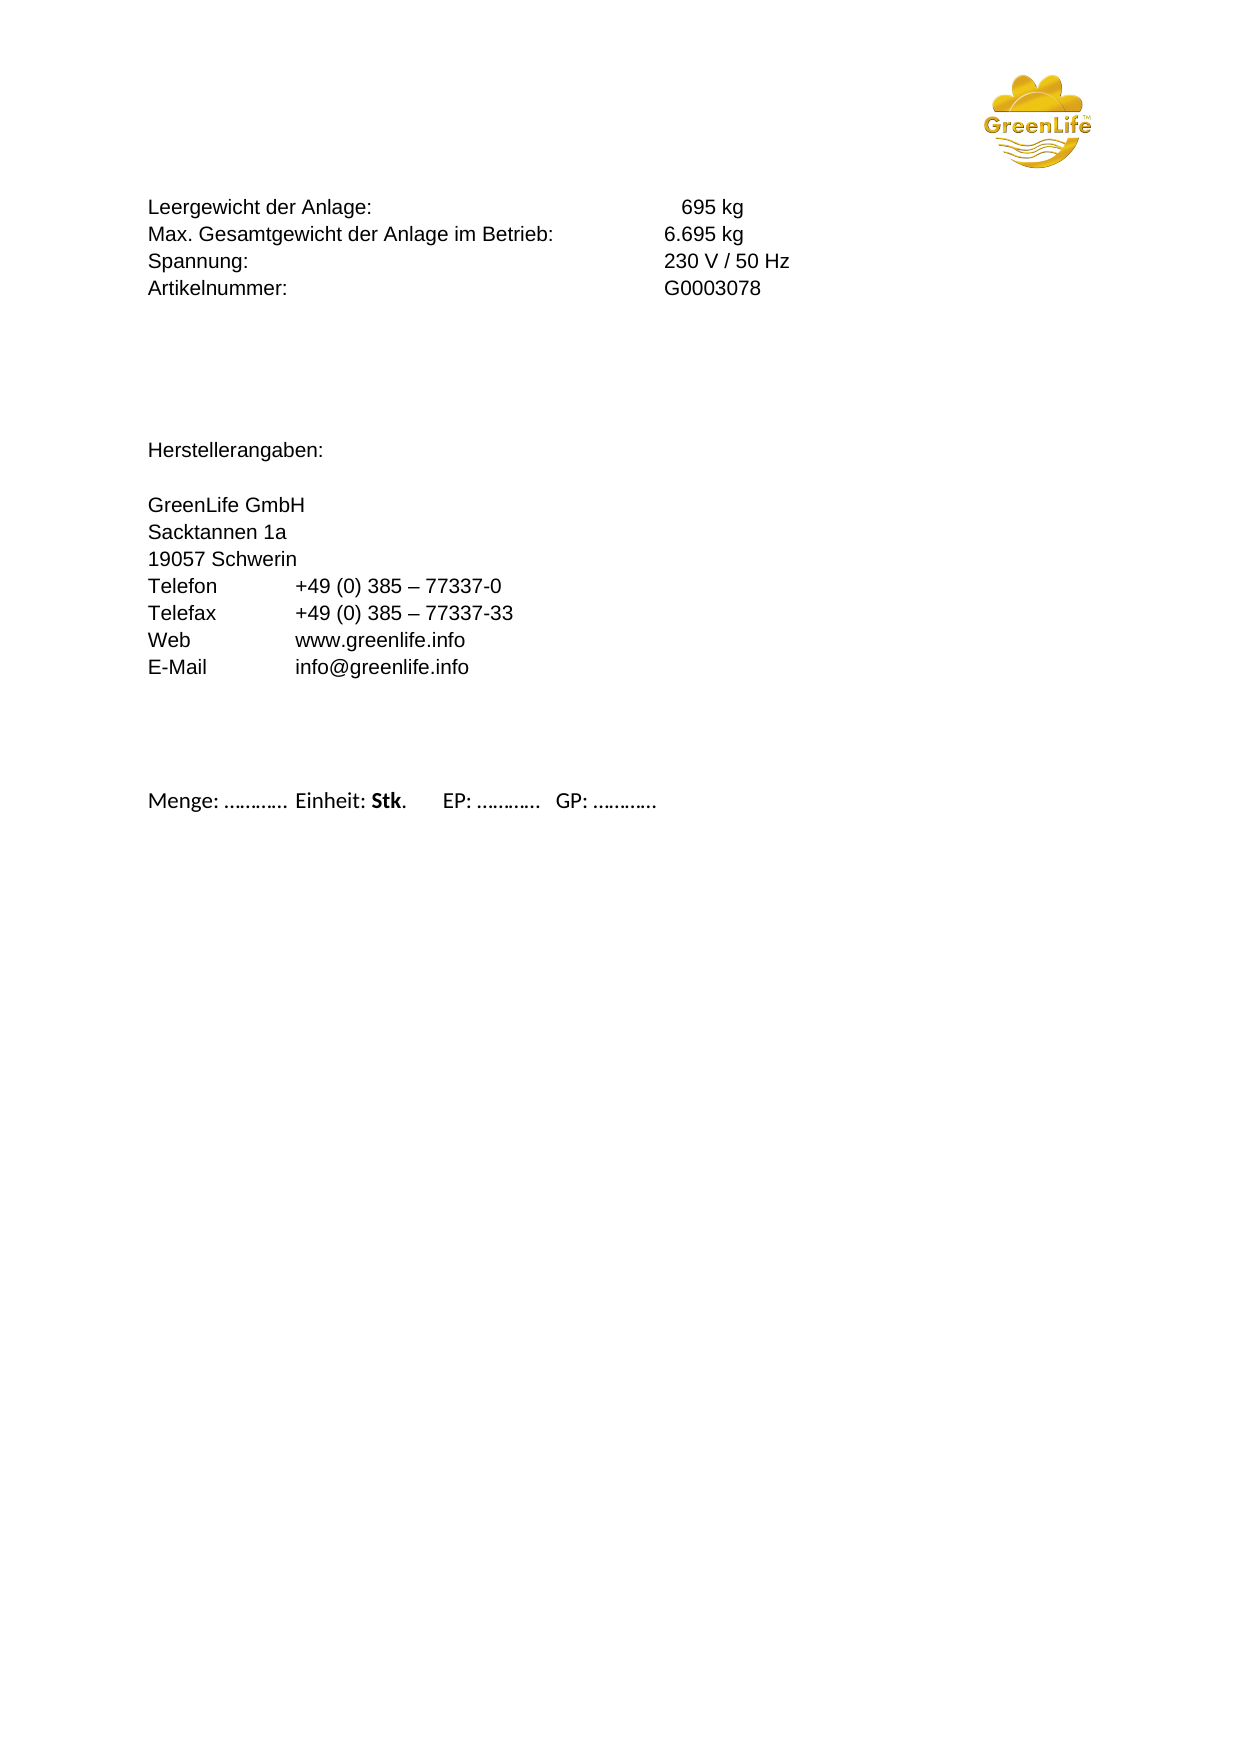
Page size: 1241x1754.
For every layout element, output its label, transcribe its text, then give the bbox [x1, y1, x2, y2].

text Telefax +49 (0) 385 – 77337-33 [148, 601, 1093, 625]
text Leergewicht der Anlage: 695 kg [148, 194, 1093, 218]
text Web www.greenlife.info [148, 628, 1093, 652]
text Herstellerangaben: [148, 438, 1093, 462]
text Max. Gesamtgewicht der Anlage im Betrieb: 6.695 kg [148, 222, 1093, 246]
picture [982, 73, 1093, 170]
text Telefon +49 (0) 385 – 77337-0 [148, 574, 1093, 598]
text Artikelnummer: G0003078 [148, 276, 1093, 300]
text 19057 Schwerin [148, 547, 1093, 571]
text Sacktannen 1a [148, 519, 1093, 543]
text E-Mail info@greenlife.info [148, 655, 1093, 679]
text GreenLife GmbH [148, 492, 1093, 516]
text Menge: ………… Einheit: Stk. EP: ………… GP: ………… [148, 786, 1093, 814]
text Spannung: 230 V / 50 Hz [148, 249, 1093, 273]
